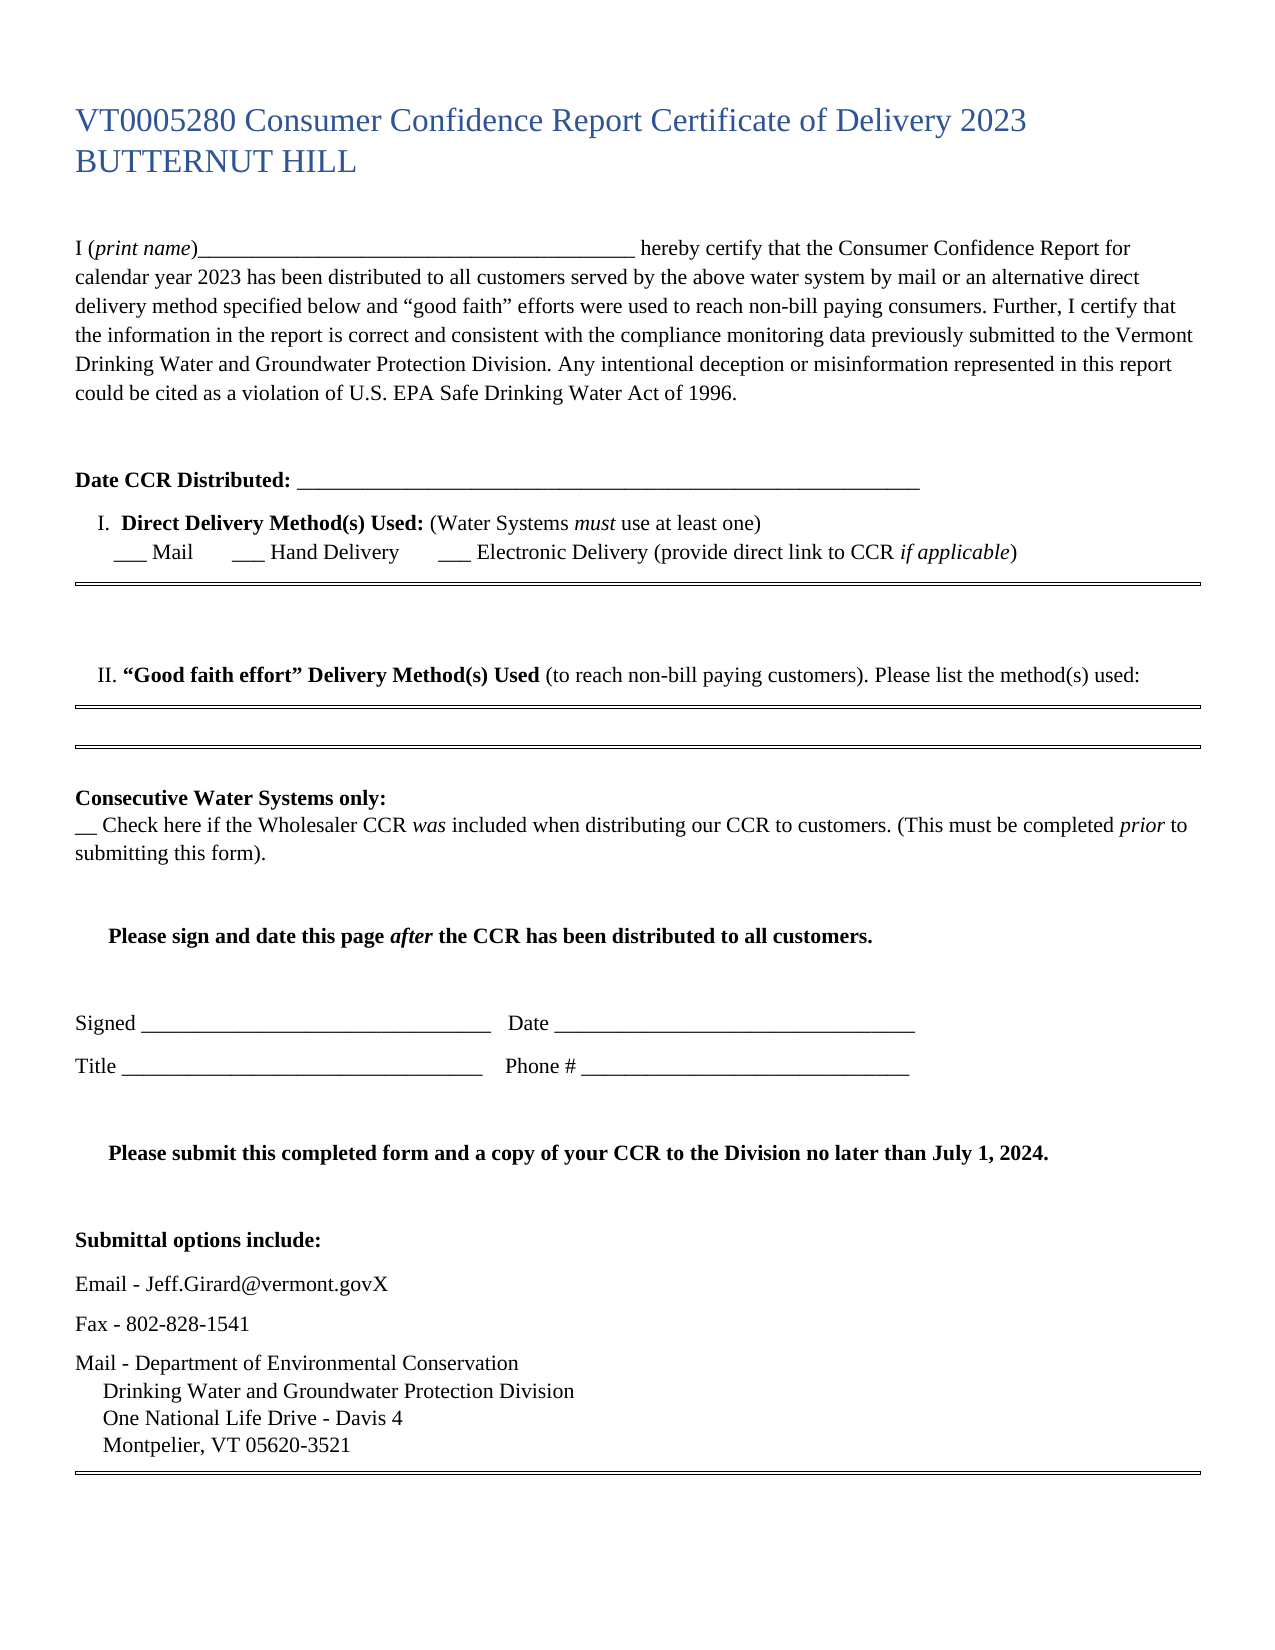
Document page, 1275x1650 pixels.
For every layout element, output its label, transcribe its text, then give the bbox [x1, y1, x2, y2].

text Please submit this completed form and a copy of your CCR to the Division no later than July 1, 2024. [75, 1140, 1200, 1166]
text Submittal options include: [75, 1227, 1200, 1253]
subtitle VT0005280 Consumer Confidence Report Certificate of Delivery 2023 [75, 100, 1200, 138]
text Signed ________________________________ Date _________________________________ [75, 1010, 1200, 1035]
text I (print name)________________________________________ hereby certify that the Consumer Confidence Report for calendar year 2023 has been distributed to all customers served by the above water system by mail or an alternative direct delivery method specified below and “good faith” efforts were used to reach non-bill paying consumers. Further, I certify that the information in the report is correct and consistent with the compliance monitoring data previously submitted to the Vermont Drinking Water and Groundwater Protection Division. Any intentional deception or misinformation represented in this report could be cited as a violation of U.S. EPA Safe Drinking Water Act of 1996. [75, 235, 1200, 405]
subtitle BUTTERNUT HILL [75, 141, 1200, 180]
text Date CCR Distributed: _________________________________________________________ [75, 467, 1200, 492]
text II. “Good faith effort” Delivery Method(s) Used (to reach non-bill paying customers). Please list the method(s) used: [75, 662, 1200, 687]
text I. Direct Delivery Method(s) Used: (Water Systems must use at least one) ___ Mail ___ Hand Delivery ___ Electronic Delivery (provide direct link to CCR if applicable) [75, 510, 1200, 564]
text Title _________________________________ Phone # ______________________________ [75, 1053, 1200, 1078]
text Please sign and date this page after the CCR has been distributed to all customers. [75, 923, 1200, 948]
